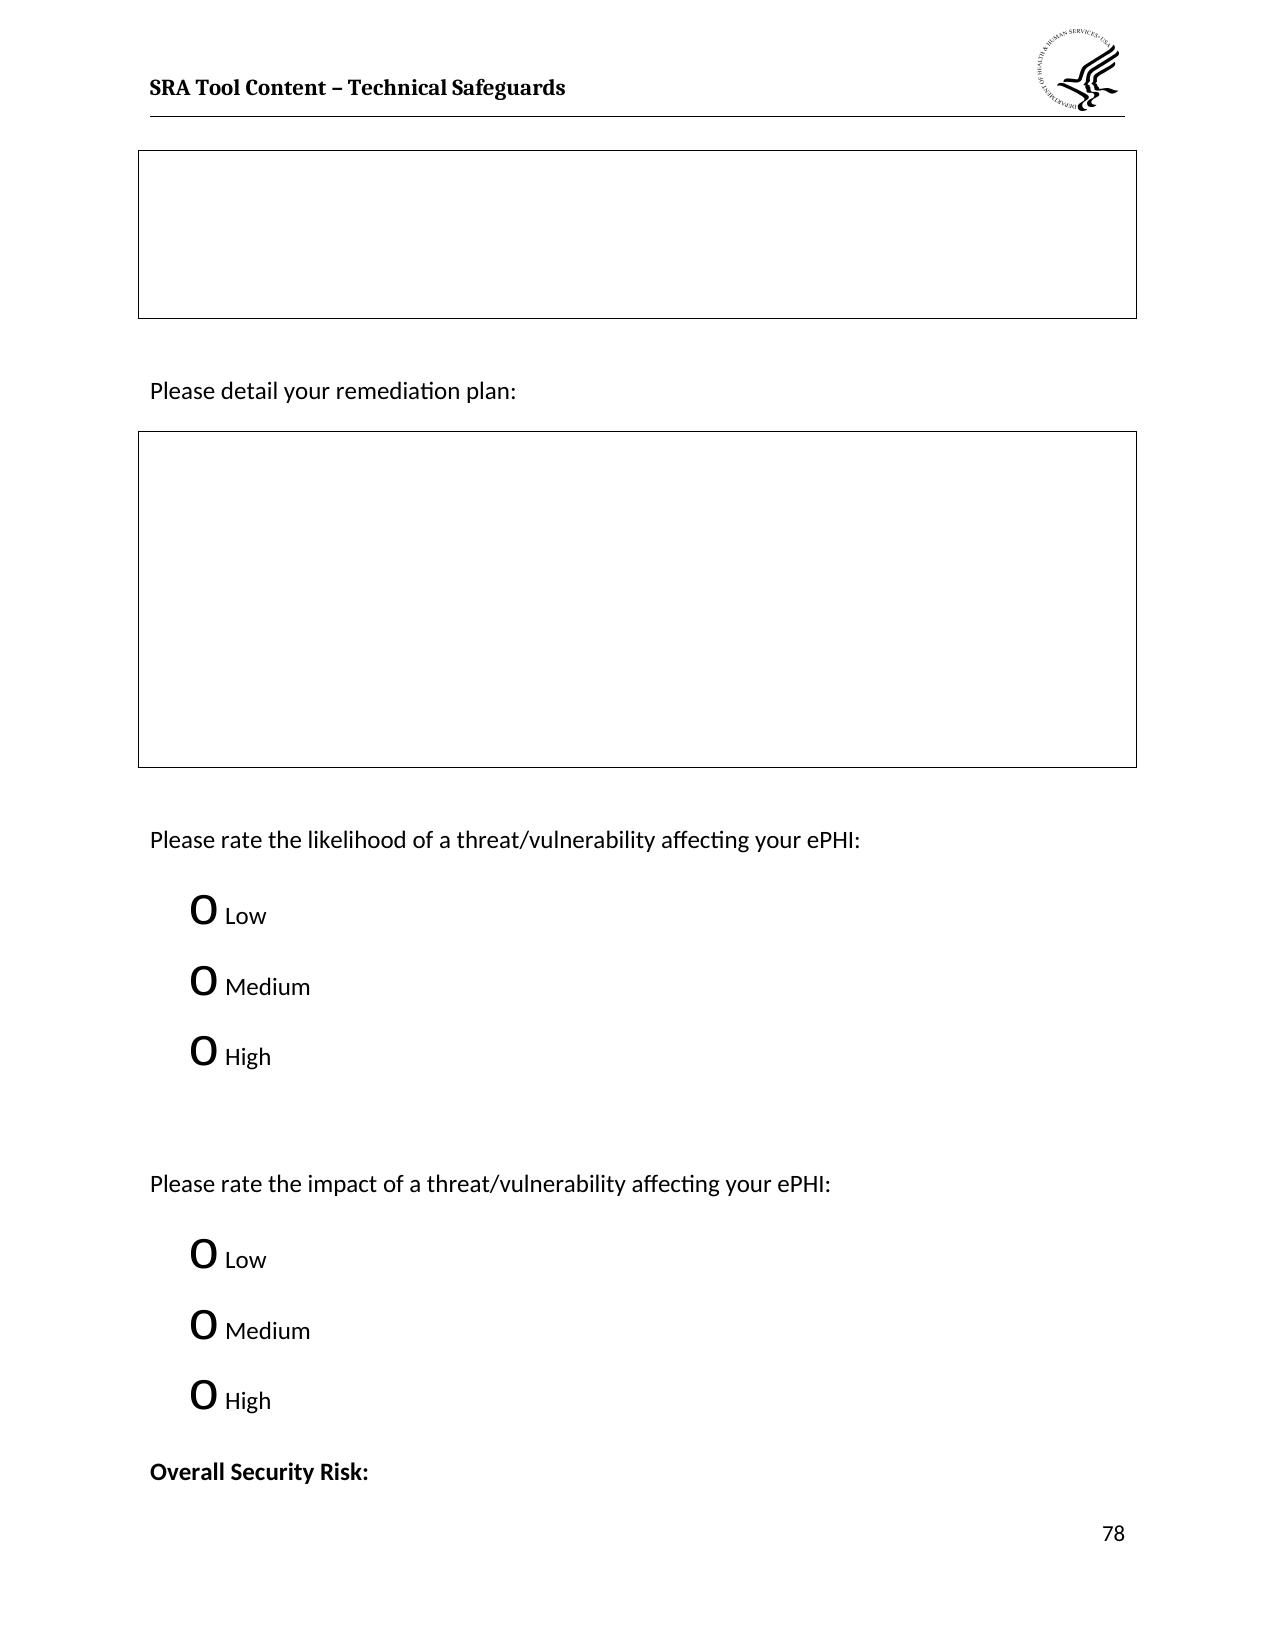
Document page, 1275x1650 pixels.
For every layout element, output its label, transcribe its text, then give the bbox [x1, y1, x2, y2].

text Please rate the impact of a threat/vulnerability affecting your ePHI: [150, 1168, 1125, 1198]
picture [1037, 29, 1119, 111]
list Medium [187, 1294, 1125, 1356]
list High [187, 1365, 1125, 1426]
list Low [187, 1224, 1125, 1285]
table_header [139, 151, 1136, 318]
list High [187, 1021, 1125, 1082]
text Overall Security Risk: [150, 1456, 1125, 1487]
list Medium [187, 950, 1125, 1011]
list Low [187, 879, 1125, 941]
table_header [139, 432, 1136, 767]
text Please detail your remediation plan: [150, 375, 1125, 406]
text Please rate the likelihood of a threat/vulnerability affecting your ePHI: [150, 824, 1125, 854]
